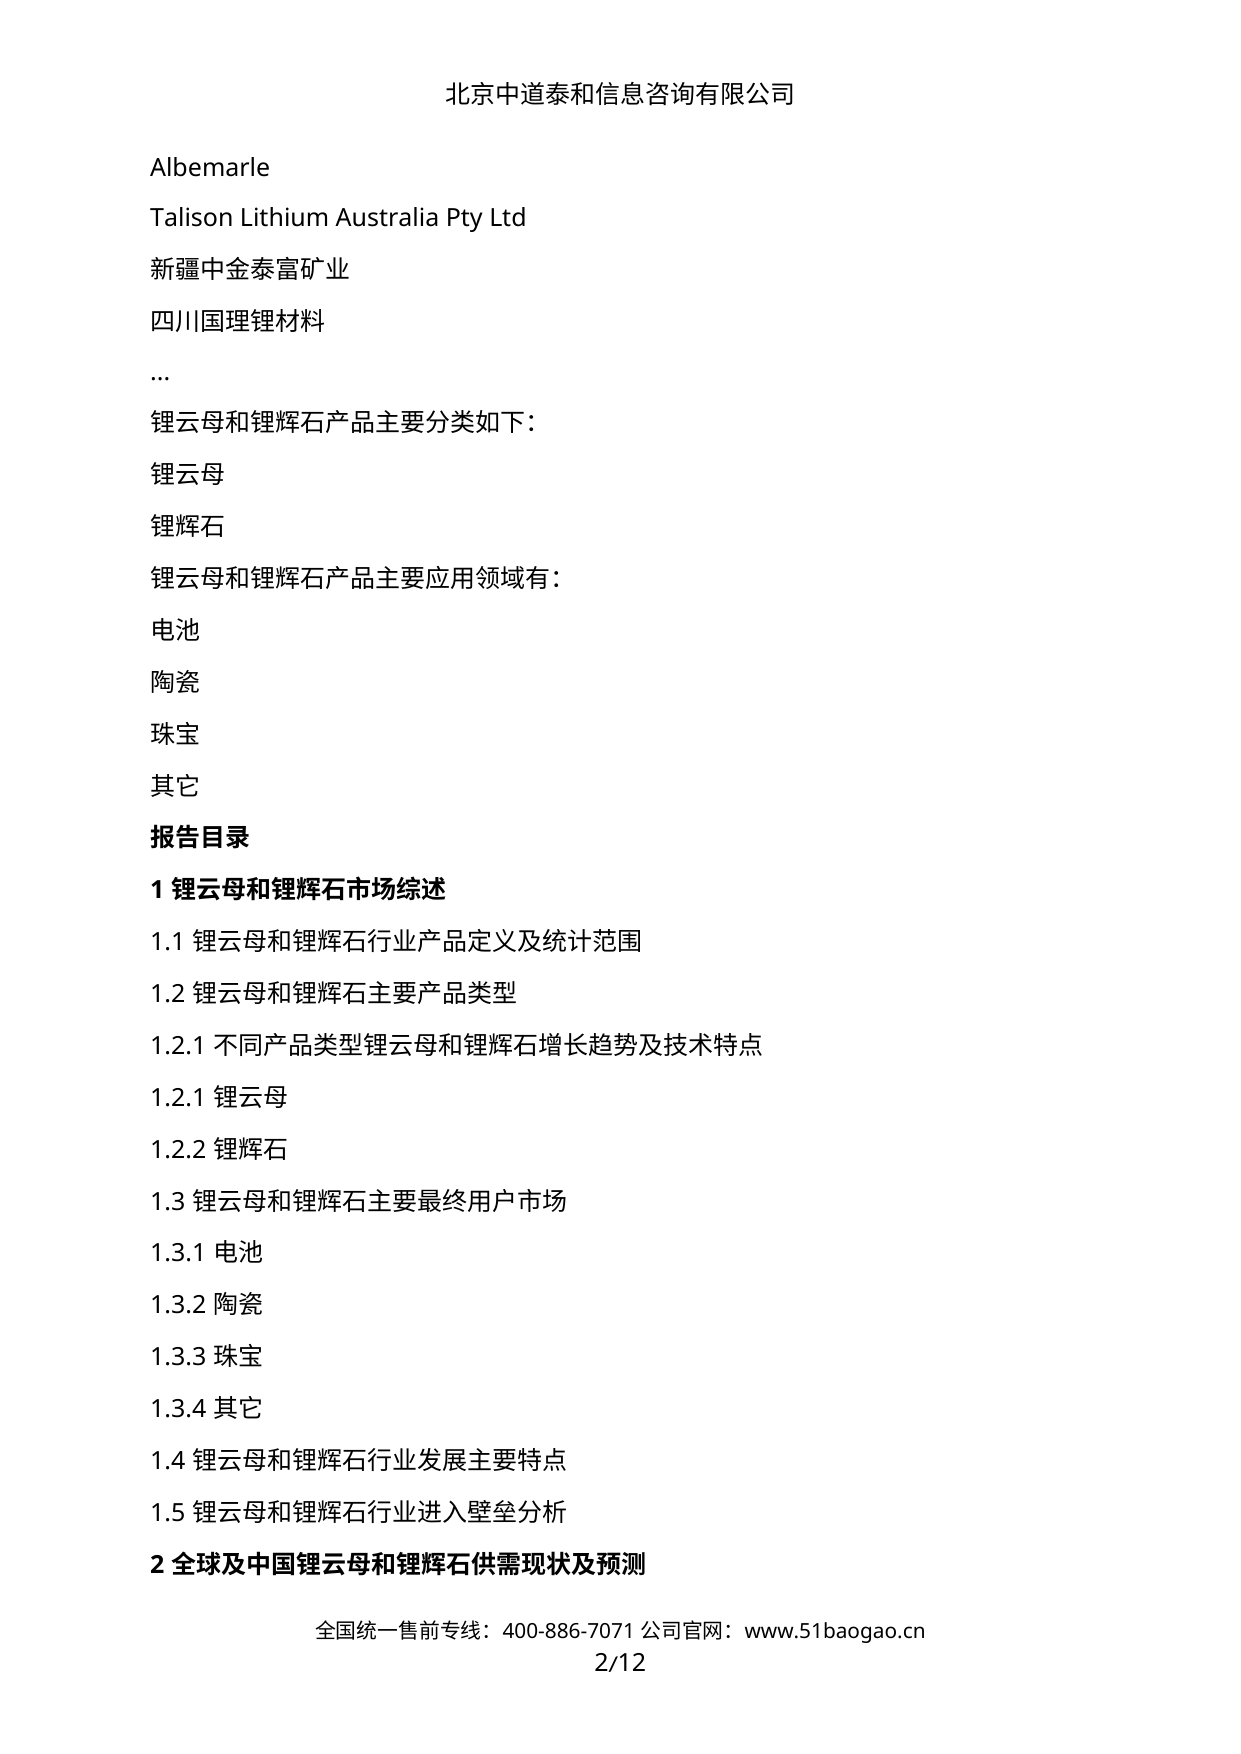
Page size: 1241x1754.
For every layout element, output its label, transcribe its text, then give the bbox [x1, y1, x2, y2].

text 1 锂云母和锂辉石市场综述 [150, 870, 1090, 906]
text 锂辉石 [150, 507, 1090, 543]
text 珠宝 [150, 714, 1090, 750]
text 1.3.3 珠宝 [150, 1337, 1090, 1373]
text 锂云母和锂辉石产品主要分类如下： [150, 403, 1090, 439]
text 1.5 锂云母和锂辉石行业进入壁垒分析 [150, 1492, 1090, 1528]
text 2 全球及中国锂云母和锂辉石供需现状及预测 [150, 1544, 1090, 1580]
text 1.1 锂云母和锂辉石行业产品定义及统计范围 [150, 922, 1090, 958]
text 四川国理锂材料 [150, 301, 1090, 337]
text 1.2.1 不同产品类型锂云母和锂辉石增长趋势及技术特点 [150, 1025, 1090, 1062]
text 锂云母和锂辉石产品主要应用领域有： [150, 558, 1090, 595]
text Talison Lithium Australia Pty Ltd [150, 200, 1090, 234]
text 报告目录 [150, 818, 1090, 854]
text 1.3.1 电池 [150, 1233, 1090, 1269]
text 1.3 锂云母和锂辉石主要最终用户市场 [150, 1181, 1090, 1217]
text 陶瓷 [150, 662, 1090, 698]
text 1.2.2 锂辉石 [150, 1129, 1090, 1165]
text 锂云母 [150, 455, 1090, 491]
text 1.3.2 陶瓷 [150, 1285, 1090, 1321]
text 1.4 锂云母和锂辉石行业发展主要特点 [150, 1440, 1090, 1477]
text 其它 [150, 766, 1090, 802]
text 1.3.4 其它 [150, 1388, 1090, 1425]
text Albemarle [150, 150, 1090, 184]
text 1.2.1 锂云母 [150, 1077, 1090, 1113]
text 1.2 锂云母和锂辉石主要产品类型 [150, 973, 1090, 1010]
text ... [150, 353, 1090, 387]
text 电池 [150, 610, 1090, 647]
text 新疆中金泰富矿业 [150, 249, 1090, 286]
